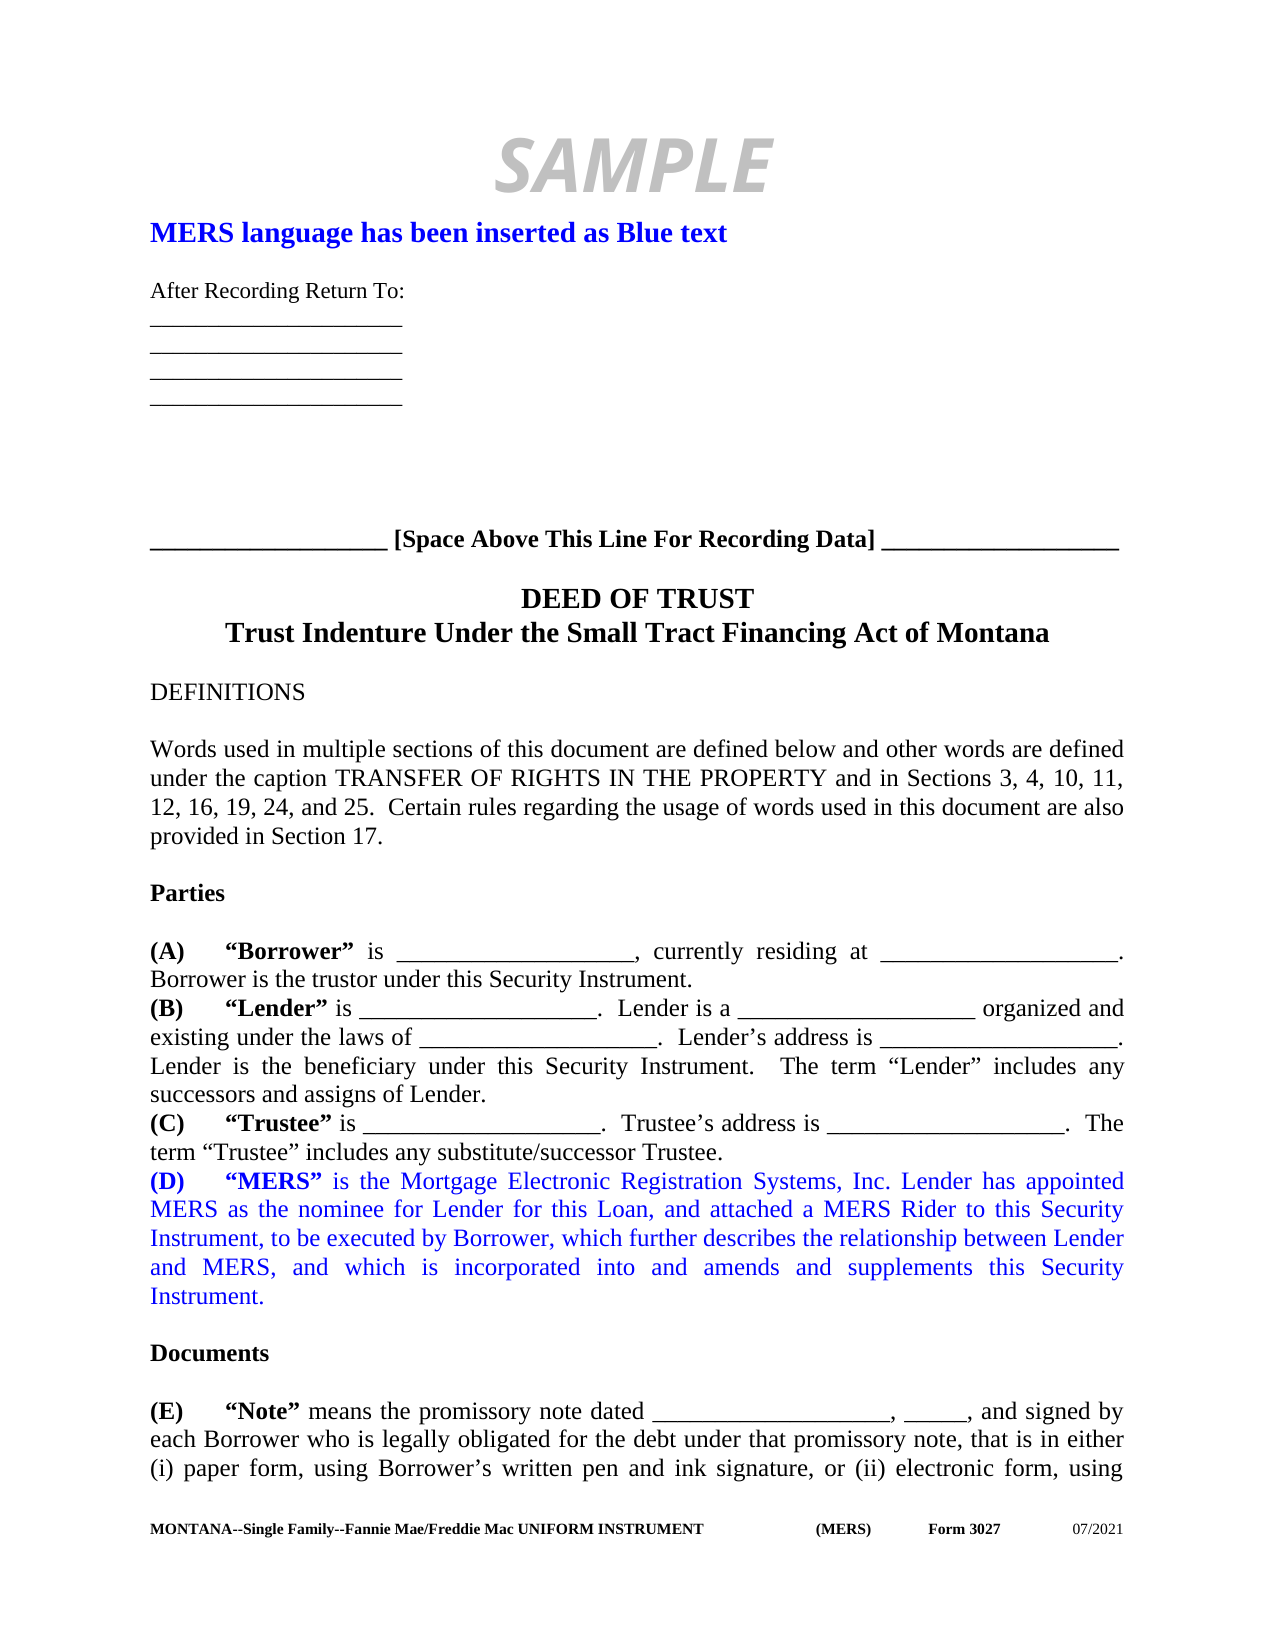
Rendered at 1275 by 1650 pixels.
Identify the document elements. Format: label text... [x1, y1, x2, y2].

text Parties [150, 878, 1125, 907]
text Words used in multiple sections of this document are defined below and other words are defined under the caption TRANSFER OF RIGHTS IN THE PROPERTY and in Sections 3, 4, 10, 11, 12, 16, 19, 24, and 25. Certain rules regarding the usage of words used in this document are also provided in Section 17. [150, 734, 1125, 849]
text (D) “MERS” is the Mortgage Electronic Registration Systems, Inc. Lender has appointed MERS as the nominee for Lender for this Loan, and attached a MERS Rider to this Security Instrument, to be executed by Borrower, which further describes the relationship between Lender and MERS, and which is incorporated into and amends and supplements this Security Instrument. [150, 1166, 1125, 1309]
text (A) “Borrower” is ___________________, currently residing at ___________________. Borrower is the trustor under this Security Instrument. [150, 936, 1125, 993]
text ______________________ [150, 382, 1125, 409]
text ______________________ [150, 330, 1125, 356]
text Trust Indenture Under the Small Tract Financing Act of Montana [150, 615, 1125, 648]
text DEED OF TRUST [150, 581, 1125, 615]
text After Recording Return To: [150, 277, 1125, 303]
text (B) “Lender” is ___________________. Lender is a ___________________ organized and existing under the laws of ___________________. Lender’s address is ___________________. Lender is the beneficiary under this Security Instrument. The term “Lender” includes any successors and assigns of Lender. [150, 993, 1125, 1108]
text ______________________ [150, 356, 1125, 382]
text Documents [150, 1338, 1125, 1367]
text ___________________ [Space Above This Line For Recording Data] ___________________ [150, 524, 1125, 552]
text ______________________ [150, 303, 1125, 330]
text MERS language has been inserted as Blue text [150, 215, 1125, 248]
text (C) “Trustee” is ___________________. Trustee’s address is ___________________. The term “Trustee” includes any substitute/successor Trustee. [150, 1108, 1125, 1166]
text DEFINITIONS [150, 677, 1125, 706]
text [150, 1396, 1125, 1482]
